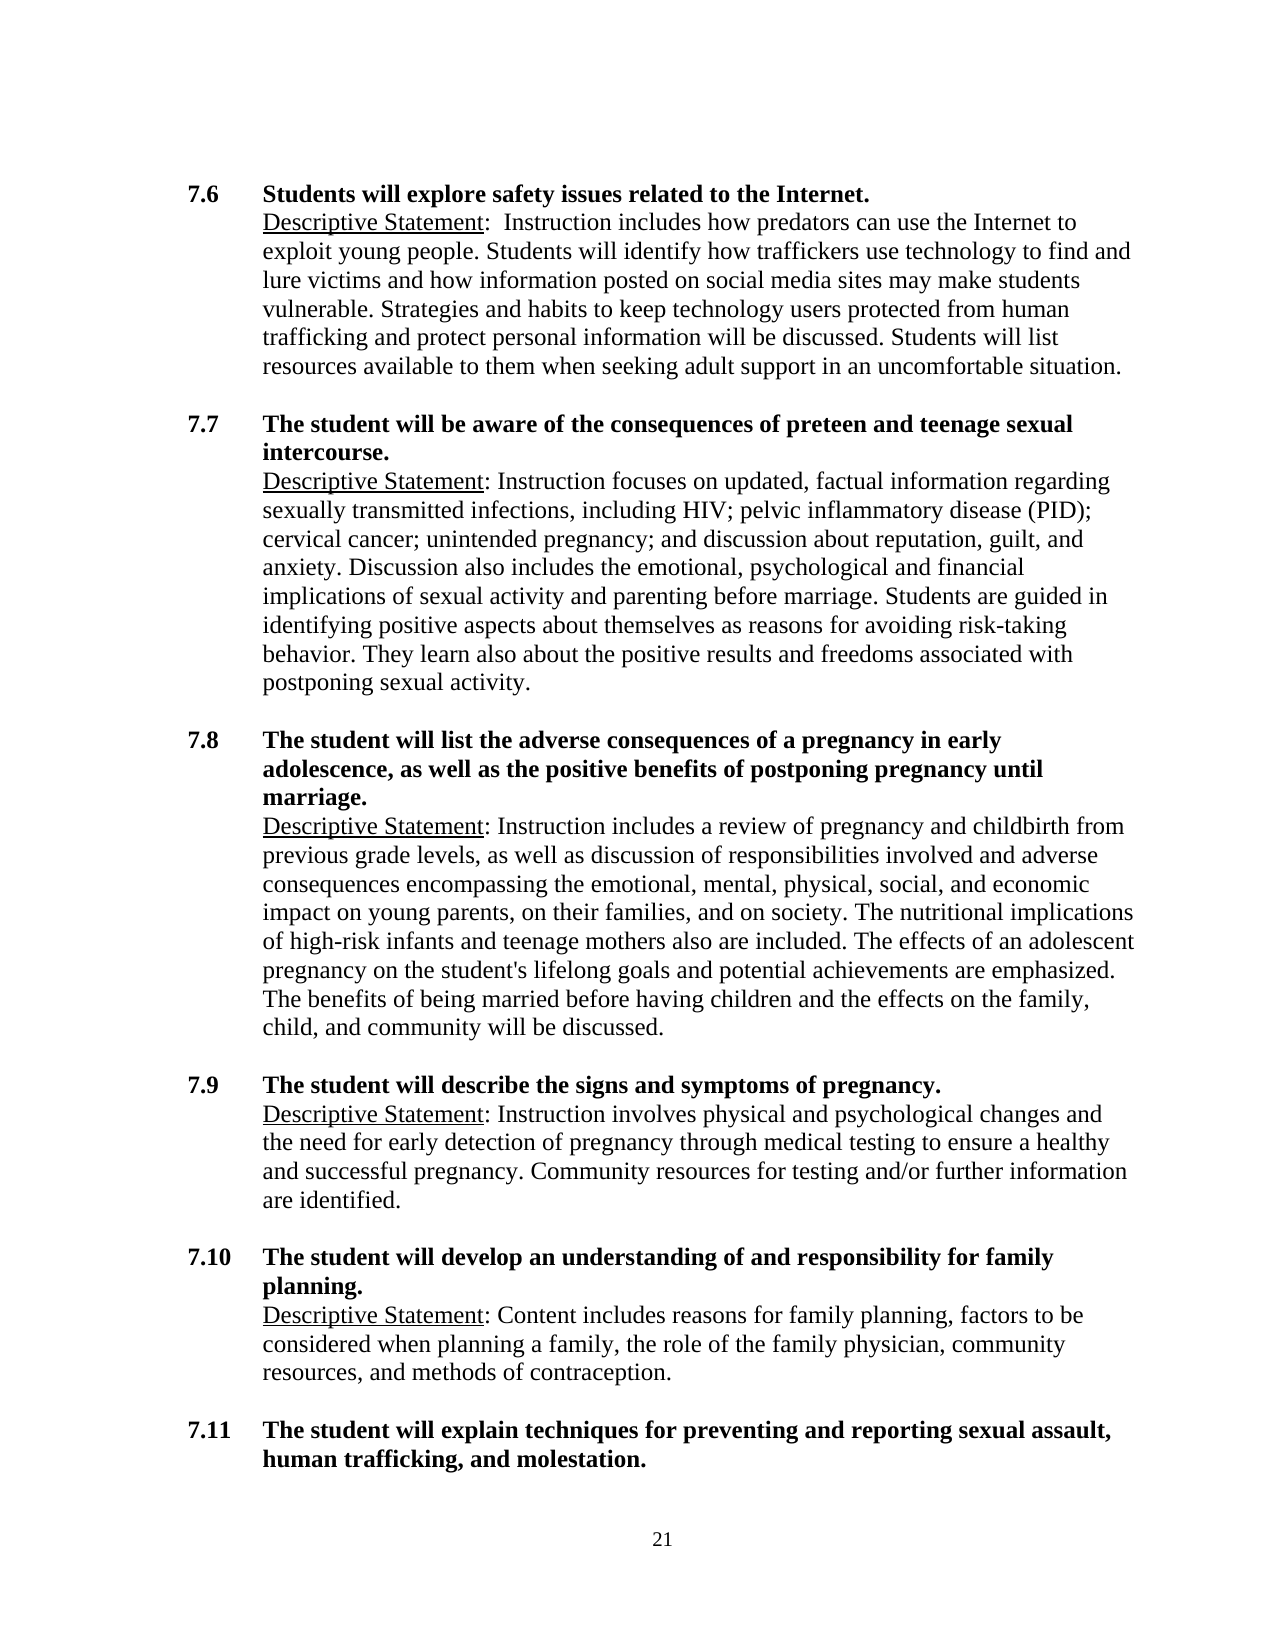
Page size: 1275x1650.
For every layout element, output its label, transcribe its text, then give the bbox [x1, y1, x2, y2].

text Descriptive Statement: Instruction involves physical and psychological changes and the need for early detection of pregnancy through medical testing to ensure a healthy and successful pregnancy. Community resources for testing and/or further information are identified. [262, 1099, 1137, 1214]
text Descriptive Statement: Content includes reasons for family planning, factors to be considered when planning a family, the role of the family physician, community resources, and methods of contraception. [262, 1300, 1137, 1386]
text 7.11 The student will explain techniques for preventing and reporting sexual assault, human trafficking, and molestation. [187, 1415, 1137, 1472]
text Descriptive Statement: Instruction includes a review of pregnancy and childbirth from previous grade levels, as well as discussion of responsibilities involved and adverse consequences encompassing the emotional, mental, physical, social, and economic impact on young parents, on their families, and on society. The nutritional implications of high-risk infants and teenage mothers also are included. The effects of an adolescent pregnancy on the student's lifelong goals and potential achievements are emphasized. The benefits of being married before having children and the effects on the family, child, and community will be discussed. [262, 811, 1137, 1041]
text 7.8 The student will list the adverse consequences of a pregnancy in early adolescence, as well as the positive benefits of postponing pregnancy until marriage. [187, 725, 1137, 811]
text 7.9 The student will describe the signs and symptoms of pregnancy. [187, 1070, 1137, 1099]
text 7.10 The student will develop an understanding of and responsibility for family planning. [187, 1242, 1137, 1300]
text 7.7 The student will be aware of the consequences of preteen and teenage sexual intercourse. [187, 409, 1137, 466]
text Descriptive Statement: Instruction includes how predators can use the Internet to exploit young people. Students will identify how traffickers use technology to find and lure victims and how information posted on social media sites may make students vulnerable. Strategies and habits to keep technology users protected from human trafficking and protect personal information will be discussed. Students will list resources available to them when seeking adult support in an uncomfortable situation. [187, 207, 1137, 380]
text Descriptive Statement: Instruction focuses on updated, factual information regarding sexually transmitted infections, including HIV; pelvic inflammatory disease (PID); cervical cancer; unintended pregnancy; and discussion about reputation, guilt, and anxiety. Discussion also includes the emotional, psychological and financial implications of sexual activity and parenting before marriage. Students are guided in identifying positive aspects about themselves as reasons for avoiding risk-taking behavior. They learn also about the positive results and freedoms associated with postponing sexual activity. [262, 466, 1137, 696]
text 7.6 Students will explore safety issues related to the Internet. [187, 179, 1137, 207]
